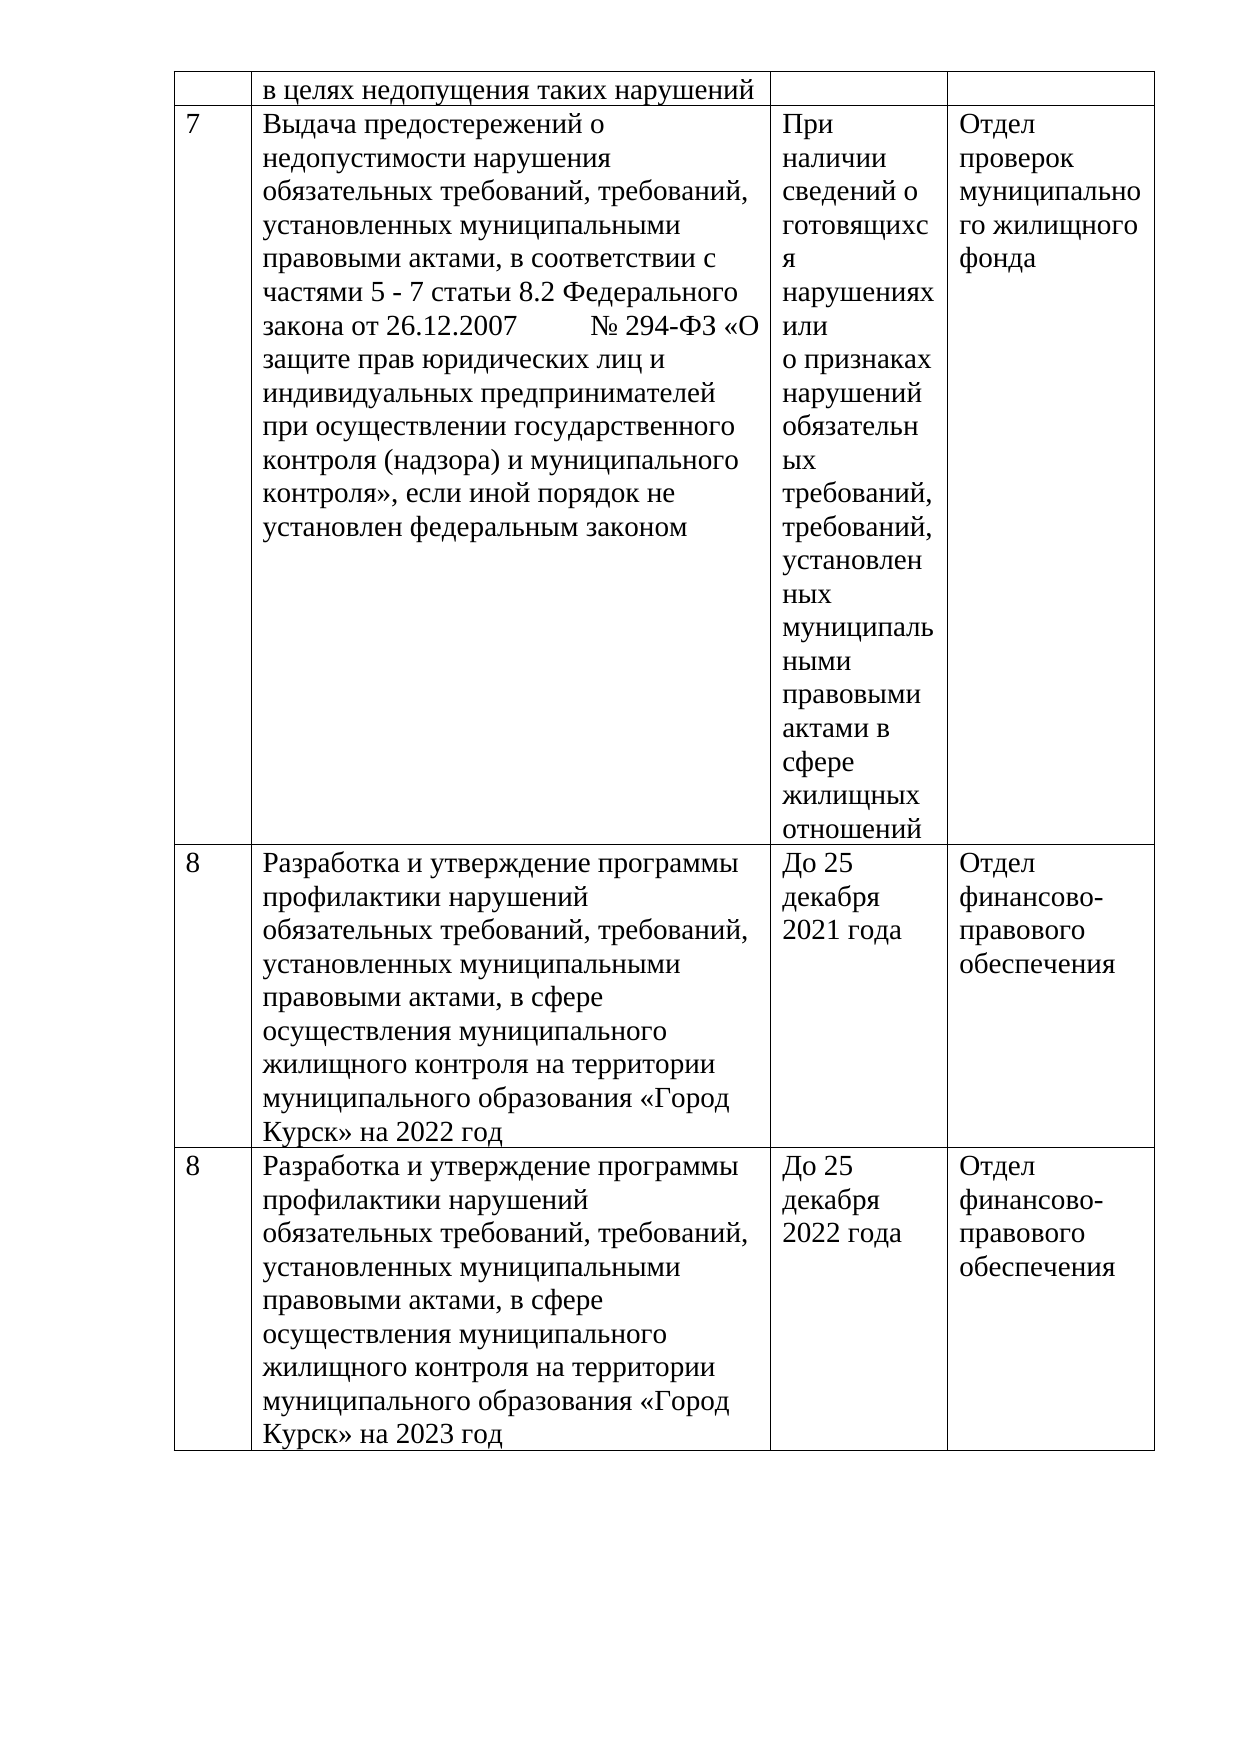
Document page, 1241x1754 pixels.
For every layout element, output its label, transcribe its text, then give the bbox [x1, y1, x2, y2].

table_cell 8 [175, 1148, 251, 1450]
table_cell Отдел финансово-правового обеспечения [948, 845, 1154, 1147]
table_cell При наличии сведений о готовящихся нарушениях или о признаках нарушений обязательных требований, требований, установленных муниципальными правовыми актами в сфере жилищных отношений [771, 106, 947, 844]
table_cell 8 [175, 845, 251, 1147]
table_cell 7 [175, 106, 251, 844]
table_cell Отдел проверок муниципального жилищного фонда [948, 106, 1154, 844]
table_cell Разработка и утверждение программы профилактики нарушений обязательных требований, требований, установленных муниципальными правовыми актами, в сфере осуществления муниципального жилищного контроля на территории муниципального образования «Город Курск» на 2022 год [252, 845, 770, 1147]
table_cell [771, 72, 947, 105]
table_cell Выдача предостережений о недопустимости нарушения обязательных требований, требований, установленных муниципальными правовыми актами, в соответствии с частями 5 - 7 статьи 8.2 Федерального закона от 26.12.2007 № 294-ФЗ «О защите прав юридических лиц и индивидуальных предпринимателей при осуществлении государственного контроля (надзора) и муниципального контроля», если иной порядок не установлен федеральным законом [252, 106, 770, 844]
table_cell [252, 72, 770, 105]
table_cell До 25 декабря 2021 года [771, 845, 947, 1147]
table_cell Разработка и утверждение программы профилактики нарушений обязательных требований, требований, установленных муниципальными правовыми актами, в сфере осуществления муниципального жилищного контроля на территории муниципального образования «Город Курск» на 2023 год [252, 1148, 770, 1450]
table_cell 6 [175, 72, 251, 105]
table_cell Отдел финансово-правового обеспечения [948, 1148, 1154, 1450]
table_cell До 25 декабря 2022 года [771, 1148, 947, 1450]
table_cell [948, 72, 1154, 105]
